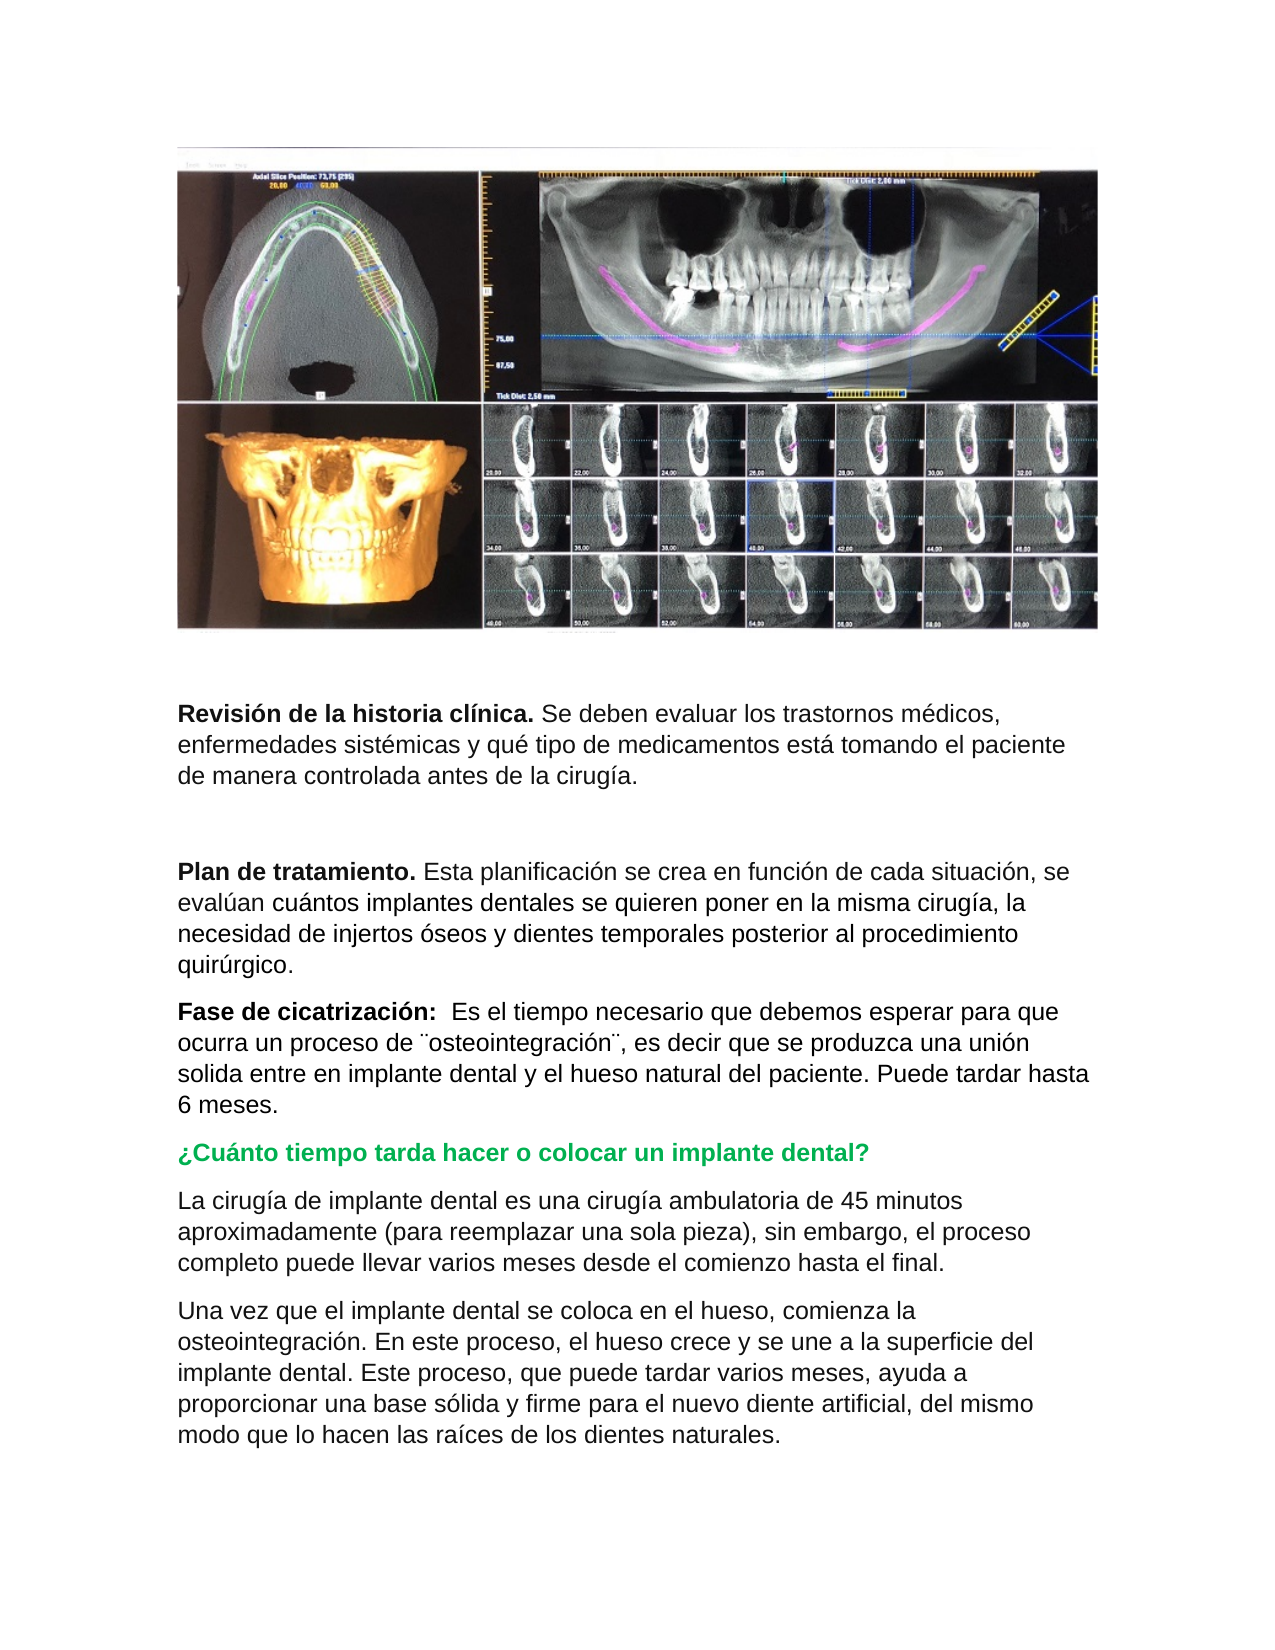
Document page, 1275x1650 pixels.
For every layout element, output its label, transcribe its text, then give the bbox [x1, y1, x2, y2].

text ¿Cuánto tiempo tarda hacer o colocar un implante dental? [177, 1138, 1098, 1167]
text La cirugía de implante dental es una cirugía ambulatoria de 45 minutos aproximadamente (para reemplazar una sola pieza), sin embargo, el proceso completo puede llevar varios meses desde el comienzo hasta el final. [177, 1186, 1098, 1277]
text Fase de cicatrización: Es el tiempo necesario que debemos esperar para que ocurra un proceso de ¨osteointegración¨, es decir que se produzca una unión solida entre en implante dental y el hueso natural del paciente. Puede tardar hasta 6 meses. [177, 997, 1098, 1119]
text Plan de tratamiento. Esta planificación se crea en función de cada situación, se evalúan cuántos implantes dentales se quieren poner en la misma cirugía, la necesidad de injertos óseos y dientes temporales posterior al procedimiento quirúrgico. [177, 857, 1098, 978]
text Una vez que el implante dental se coloca en el hueso, comienza la osteointegración. En este proceso, el hueso crece y se une a la superficie del implante dental. Este proceso, que puede tardar varios meses, ayuda a proporcionar una base sólida y firme para el nuevo diente artificial, del mismo modo que lo hacen las raíces de los dientes naturales. [177, 1296, 1098, 1449]
text Revisión de la historia clínica. Se deben evaluar los trastornos médicos, enfermedades sistémicas y qué tipo de medicamentos está tomando el paciente de manera controlada antes de la cirugía. [177, 699, 1098, 790]
picture [177, 147, 1098, 633]
